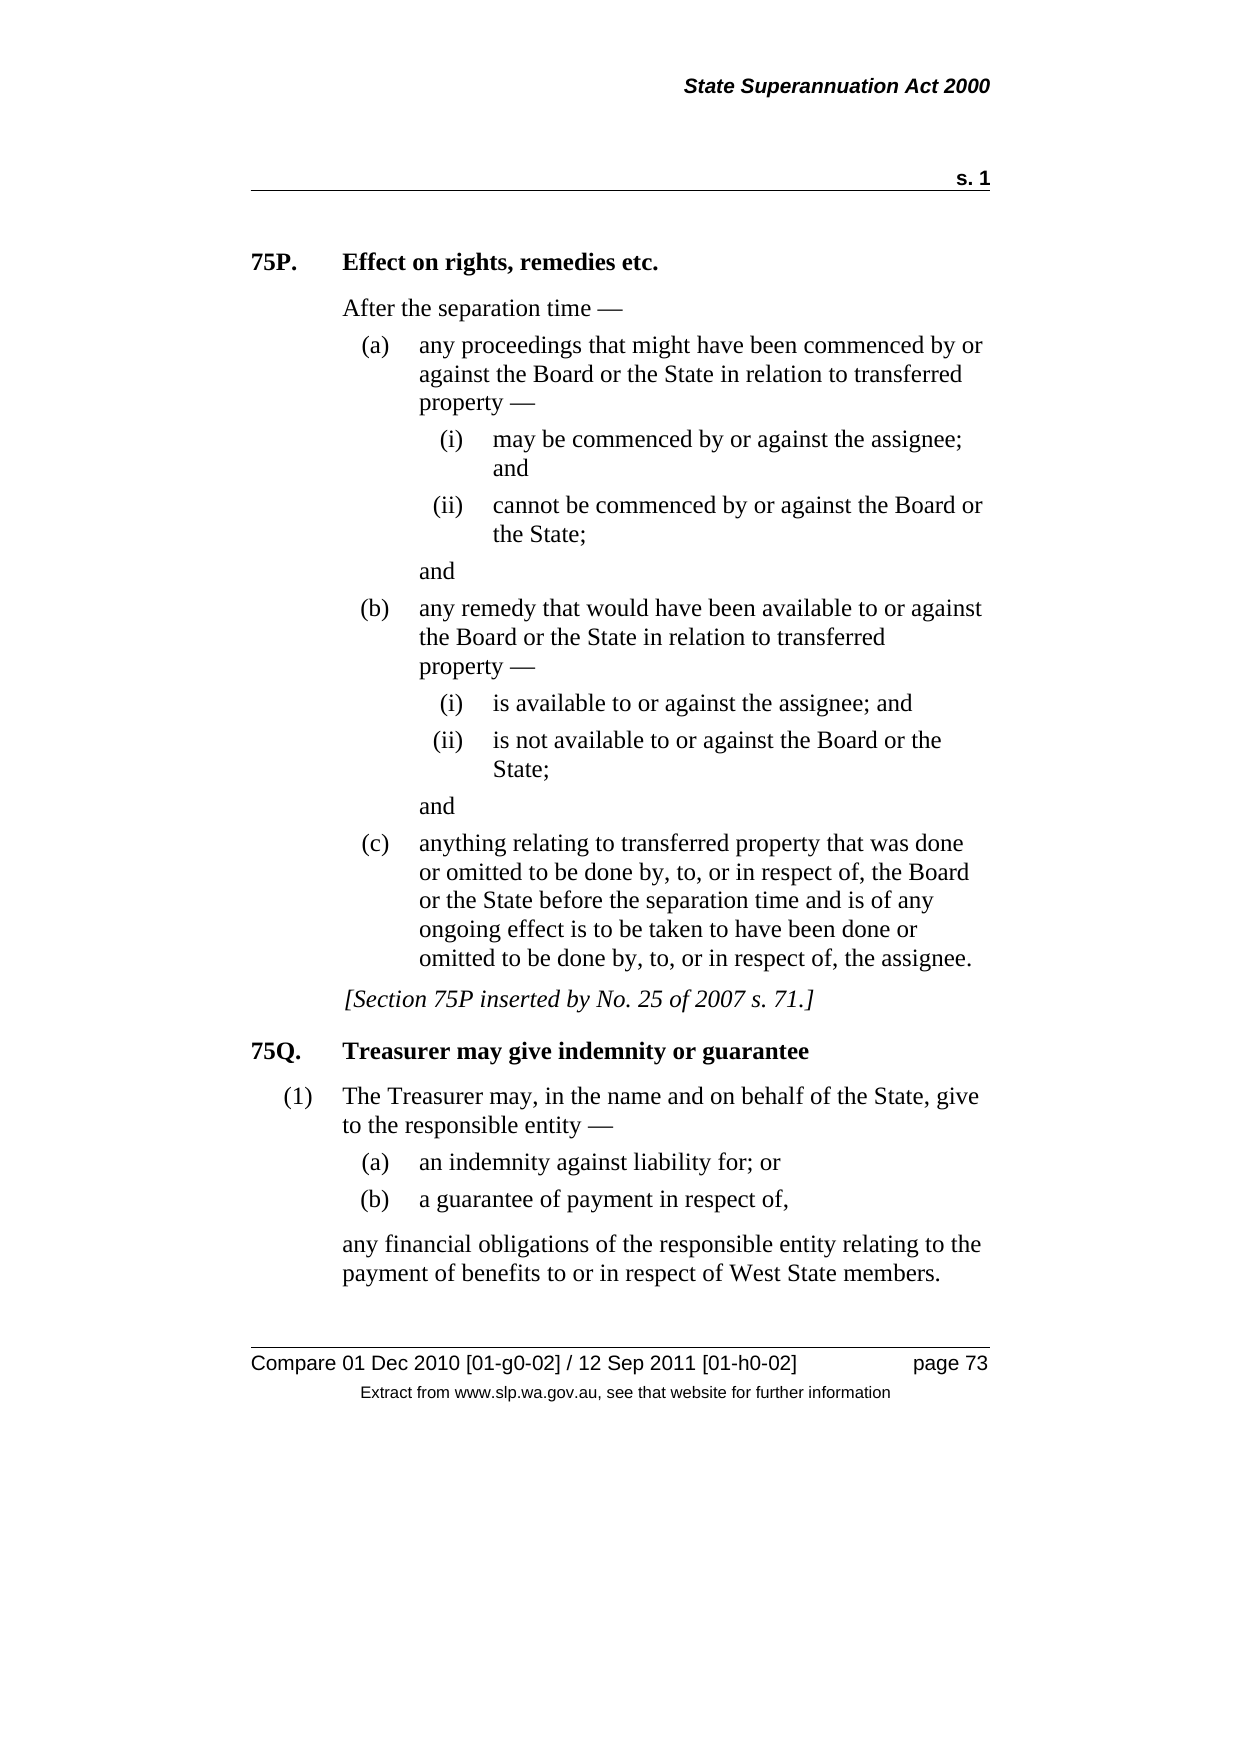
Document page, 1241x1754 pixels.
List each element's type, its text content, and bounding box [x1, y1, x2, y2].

subtitle 75Q. Treasurer may give indemnity or guarantee [251, 1036, 990, 1064]
text After the separation time — [251, 293, 990, 322]
text [Section 75P inserted by No. 25 of 2007 s. 71.] [251, 984, 990, 1013]
text (a) an indemnity against liability for; or [251, 1147, 990, 1176]
text (1) The Treasurer may, in the name and on behalf of the State, give to the responsible entity — [251, 1081, 990, 1139]
text (b) a guarantee of payment in respect of, [251, 1184, 990, 1213]
text (ii) cannot be commenced by or against the Board or the State; [251, 490, 990, 548]
text (a) any proceedings that might have been commenced by or against the Board or the State in relation to transferred property — [251, 330, 990, 416]
text (i) is available to or against the assignee; and [251, 688, 990, 717]
subtitle 75P. Effect on rights, remedies etc. [251, 247, 990, 276]
text (c) anything relating to transferred property that was done or omitted to be done by, to, or in respect of, the Board or the State before the separation time and is of any ongoing effect is to be taken to have been done or omitted to be done by, to, or in respect of, the assignee. [251, 828, 990, 972]
text and [251, 556, 990, 585]
text any financial obligations of the responsible entity relating to the payment of benefits to or in respect of members. [251, 1229, 990, 1287]
text (ii) is not available to or against the Board or the State; [251, 725, 990, 782]
text and [251, 791, 990, 819]
text (i) may be commenced by or against the assignee; and [251, 424, 990, 482]
text (b) any remedy that would have been available to or against the Board or the State in relation to transferred property — [251, 593, 990, 679]
